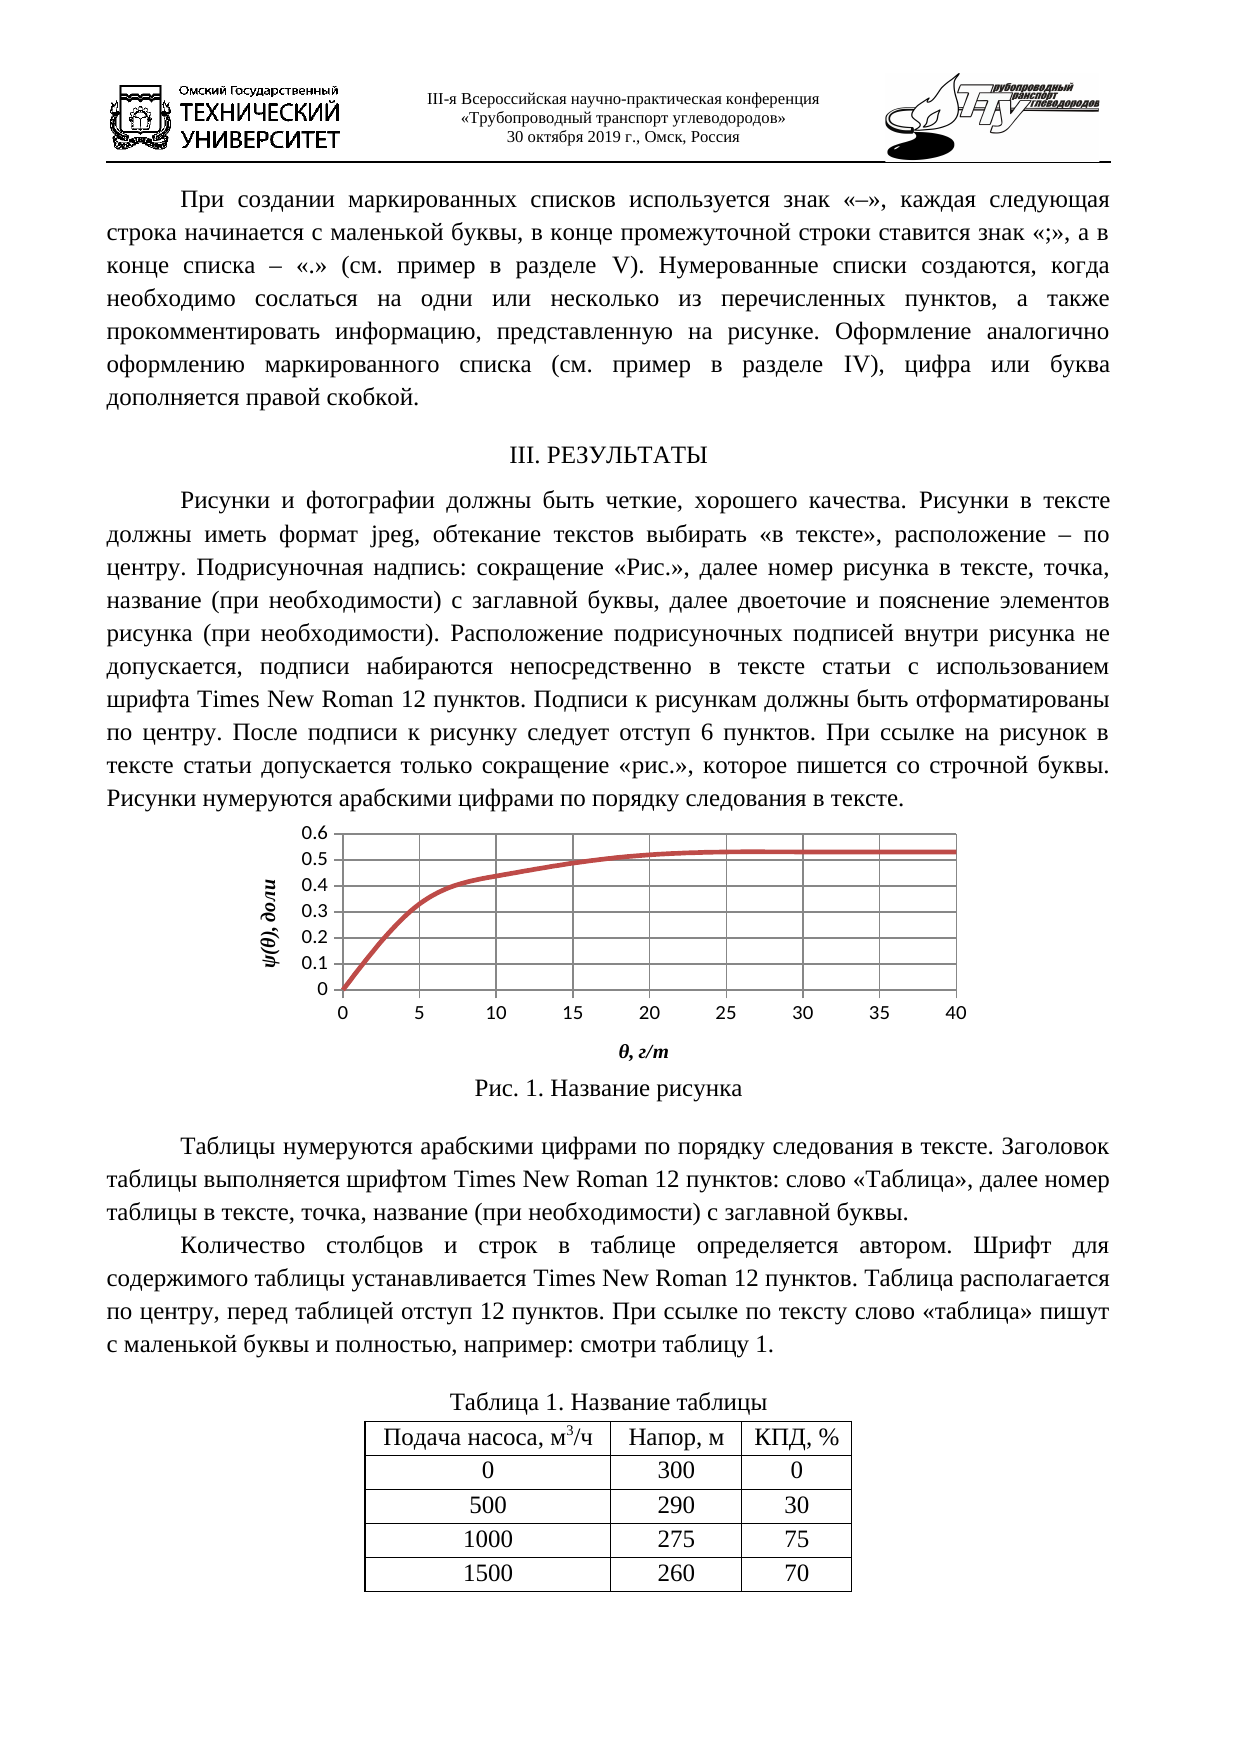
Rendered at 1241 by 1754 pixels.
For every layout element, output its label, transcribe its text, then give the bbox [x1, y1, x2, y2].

table_cell 1500 [366, 1558, 610, 1591]
table_cell 500 [366, 1490, 610, 1523]
table_cell 0 [742, 1456, 851, 1489]
table_cell 290 [611, 1490, 741, 1523]
text III. Результаты [106, 440, 1110, 469]
table_cell 75 [742, 1524, 851, 1557]
text Таблица 1. Название таблицы [106, 1387, 1110, 1416]
table_cell 70 [742, 1558, 851, 1591]
table_cell 275 [611, 1524, 741, 1557]
text Рисунки и фотографии должны быть четкие, хорошего качества. Рисунки в тексте должны иметь формат jpeg, обтекание текстов выбирать «в тексте», расположение – по центру. Подрисуночная надпись: сокращение «Рис.», далее номер рисунка в тексте, точка, название (при необходимости) с заглавной буквы, далее двоеточие и пояснение элементов рисунка (при необходимости). Расположение подрисуночных подписей внутри рисунка не допускается, подписи набираются непосредственно в тексте статьи с использованием шрифта Times New Roman 12 пунктов. Подписи к рисункам должны быть отформатированы по центру. После подписи к рисунку следует отступ 6 пунктов. При ссылке на рисунок в тексте статьи допускается только сокращение «pис.», которое пишется со строчной буквы. Рисунки нумеруются арабскими цифрами по порядку следования в тексте. [106, 486, 1110, 812]
table_header Напор, м [611, 1422, 741, 1454]
table_header КПД, % [742, 1422, 851, 1454]
text При создании маркированных списков используется знак «–», каждая следующая строка начинается с маленькой буквы, в конце промежуточной строки ставится знак «;», а в конце списка – «.» (см. пример в разделе V). Нумерованные списки создаются, когда необходимо сослаться на одни или несколько из перечисленных пунктов, а также прокомментировать информацию, представленную на рисунке. Оформление аналогично оформлению маркированного списка (см. пример в разделе IV), цифра или буква дополняется правой скобкой. [106, 184, 1110, 411]
text Количество столбцов и строк в таблице определяется автором. Шрифт для содержимого таблицы устанавливается Times New Roman 12 пунктов. Таблица располагается по центру, перед таблицей отступ 12 пунктов. При ссылке по тексту слово «таблица» пишут с маленькой буквы и полностью, например: смотри таблицу 1. [106, 1230, 1110, 1358]
table_cell 30 [742, 1490, 851, 1523]
picture [885, 73, 1100, 162]
table_header Подача насоса, м3/ч [366, 1422, 610, 1454]
table_cell 300 [611, 1456, 741, 1489]
text Таблицы нумеруются арабскими цифрами по порядку следования в тексте. Заголовок таблицы выполняется шрифтом Times New Roman 12 пунктов: слово «Таблица», далее номер таблицы в тексте, точка, название (при необходимости) с заглавной буквы. [106, 1131, 1110, 1226]
table_cell 0 [366, 1456, 610, 1489]
table_cell 1000 [366, 1524, 610, 1557]
text Рис. 1. Название рисунка [106, 1073, 1110, 1102]
table_cell 260 [611, 1558, 741, 1591]
